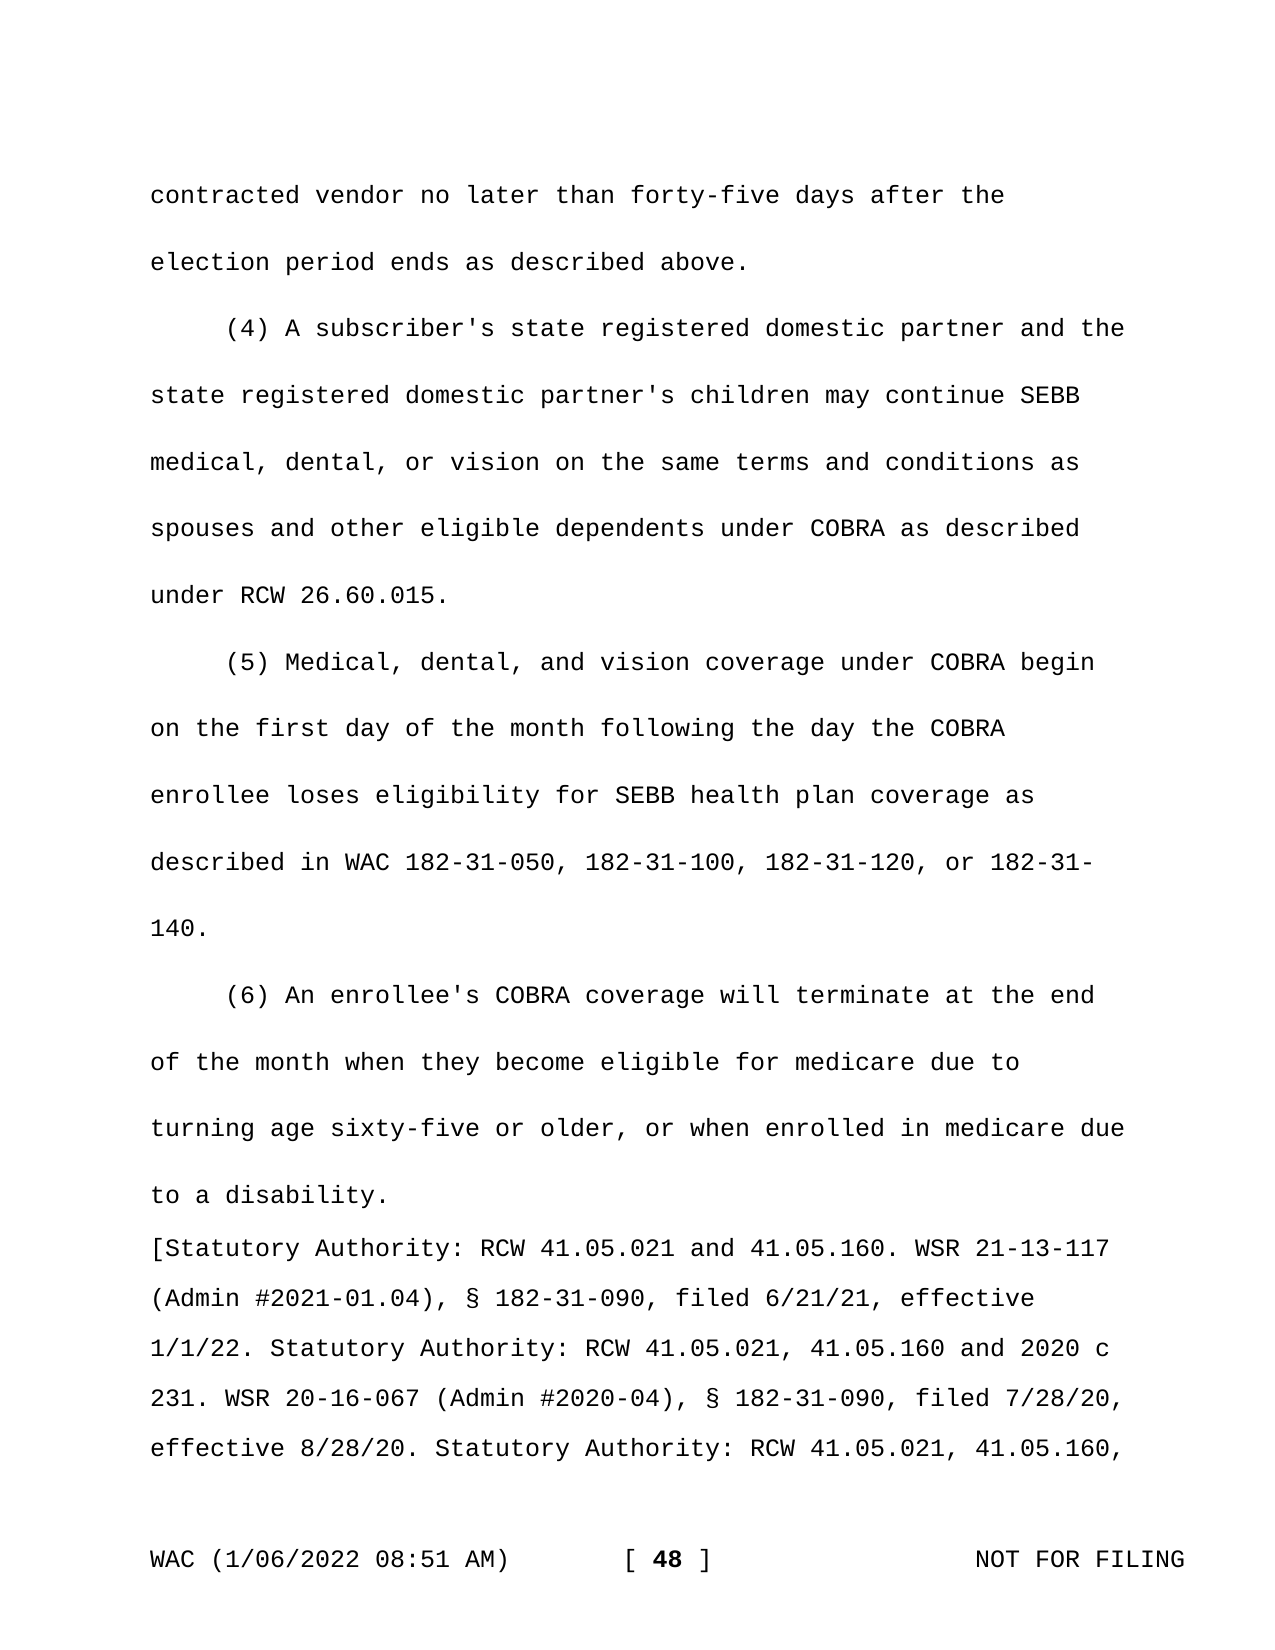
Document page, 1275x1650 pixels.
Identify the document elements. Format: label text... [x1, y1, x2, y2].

text (6) An enrollee's COBRA coverage will terminate at the end of the month when they become eligible for medicare due to turning age sixty-five or older, or when enrolled in medicare due to a disability. [150, 950, 1125, 1217]
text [150, 150, 1125, 283]
text (5) Medical, dental, and vision coverage under COBRA begin on the first day of the month following the day the COBRA enrollee loses eligibility for SEBB health plan coverage as described in WAC 182-31-050, 182-31-100, 182-31-120, or 182-31-140. [150, 617, 1125, 950]
text (4) A subscriber's state registered domestic partner and the state registered domestic partner's children may continue SEBB medical, dental, or vision on the same terms and conditions as spouses and other eligible dependents under COBRA as described under RCW 26.60.015. [150, 283, 1125, 617]
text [150, 1217, 1125, 1467]
